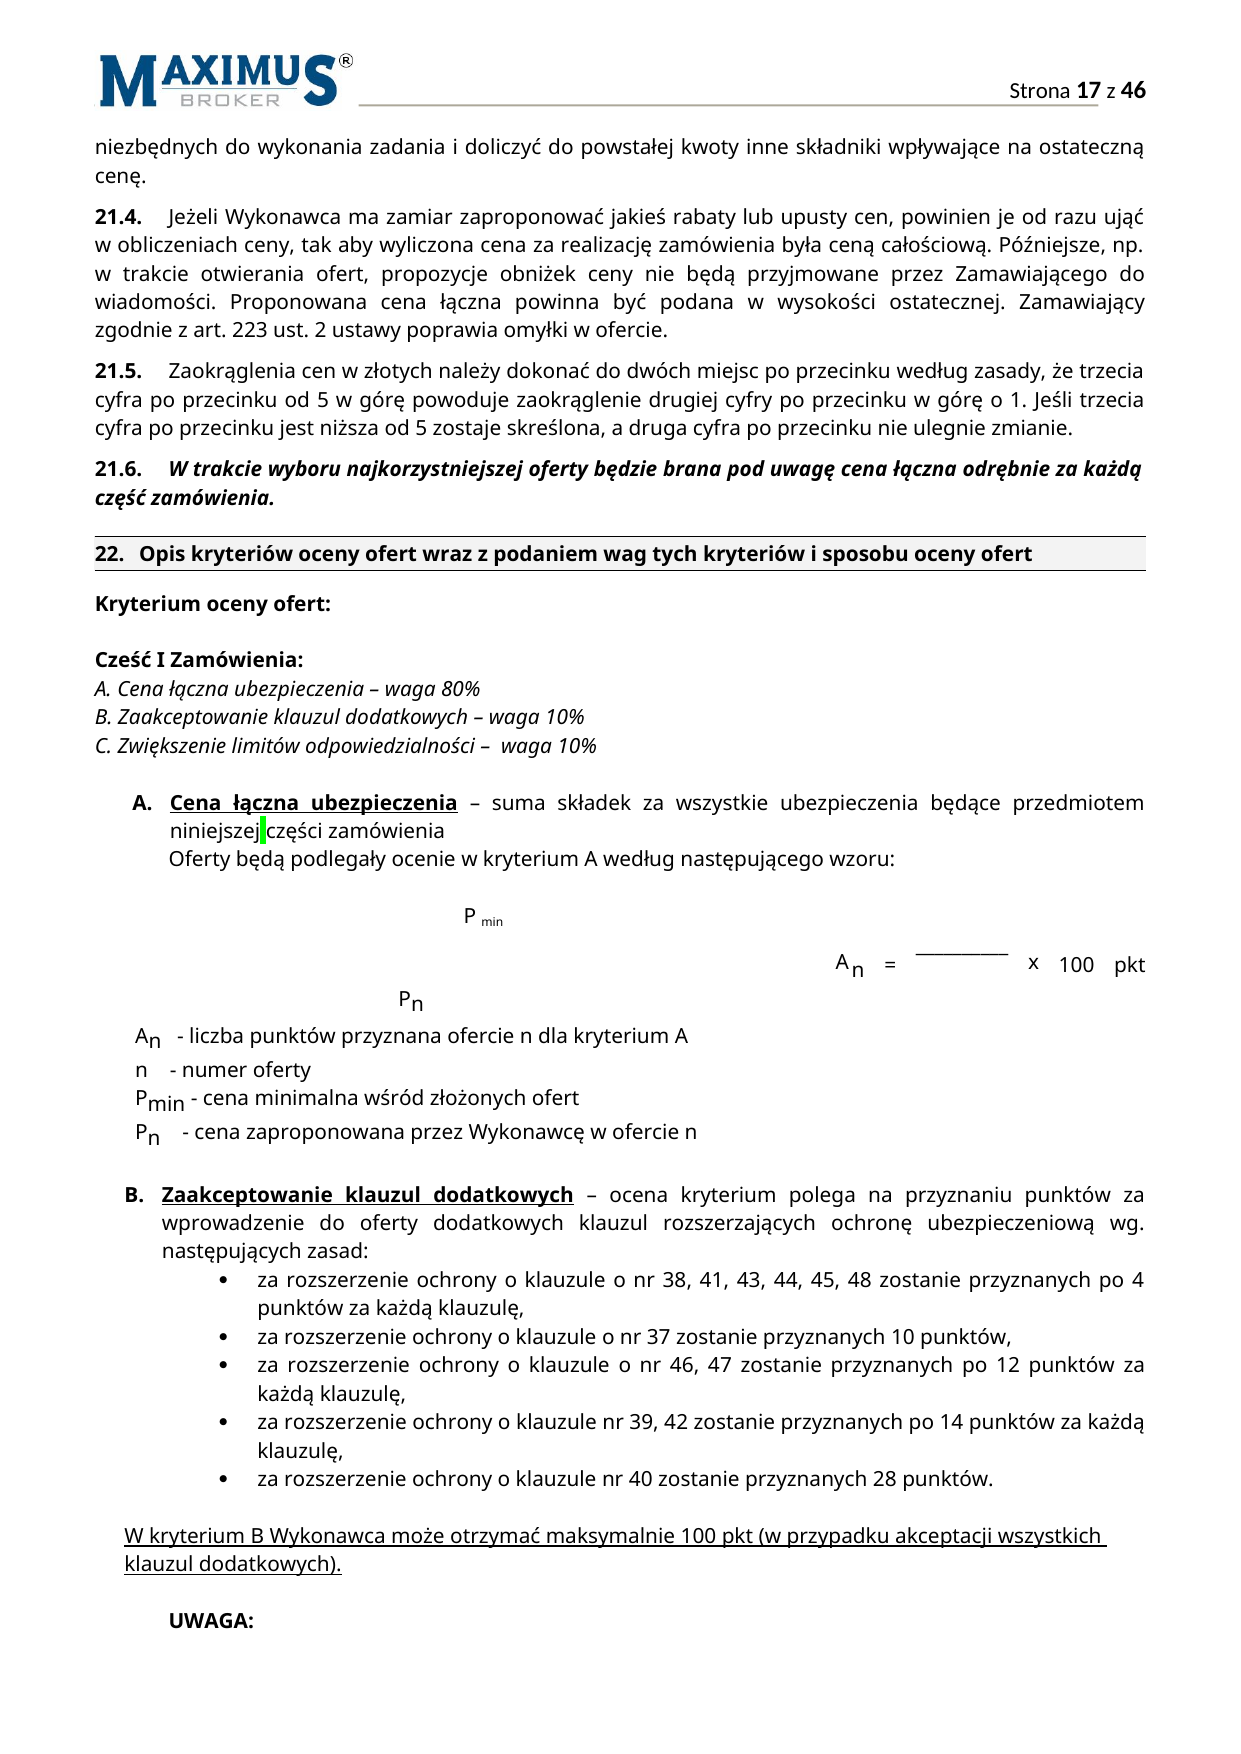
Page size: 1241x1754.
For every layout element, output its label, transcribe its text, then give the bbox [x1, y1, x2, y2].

text A. Cena łączna ubezpieczenia – waga 80% [94, 674, 1146, 702]
text UWAGA: [168, 1606, 1146, 1634]
text P min [389, 901, 1146, 930]
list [94, 132, 1146, 189]
text B. Zaakceptowanie klauzul dodatkowych – waga 10% [94, 702, 1146, 731]
list za rozszerzenie ochrony o klauzule nr 40 zostanie przyznanych 28 punktów. [219, 1464, 1146, 1493]
text n - numer oferty [124, 1055, 1146, 1083]
text Pmin - cena minimalna wśród złożonych ofert [124, 1083, 1146, 1117]
list za rozszerzenie ochrony o klauzule o nr 38, 41, 43, 44, 45, 48 zostanie przyznanych po 4 punktów za każdą klauzulę, [219, 1265, 1146, 1322]
list Zaokrąglenia cen w złotych należy dokonać do dwóch miejsc po przecinku według zasady, że trzecia cyfra po przecinku od 5 w górę powoduje zaokrąglenie drugiej cyfry po przecinku w górę o 1. Jeśli trzecia cyfra po przecinku jest niższa od 5 zostaje skreślona, a druga cyfra po przecinku nie ulegnie zmianie. [94, 356, 1146, 442]
text Kryterium oceny ofert: [94, 589, 1146, 617]
text W kryterium B Wykonawca może otrzymać maksymalnie 100 pkt (w przypadku akceptacji wszystkich klauzul dodatkowych). [124, 1521, 1146, 1578]
picture [94, 50, 359, 111]
list za rozszerzenie ochrony o klauzule o nr 46, 47 zostanie przyznanych po 12 punktów za każdą klauzulę, [219, 1350, 1146, 1407]
list Cena łączna ubezpieczenia – suma składek za wszystkie ubezpieczenia będące przedmiotem niniejszej części zamówienia [132, 788, 1146, 844]
list W trakcie wyboru najkorzystniejszej oferty będzie brana pod uwagę cena łączna odrębnie za każdą część zamówienia. [94, 454, 1146, 511]
text Cześć I Zamówienia: [94, 646, 1146, 674]
list Zaakceptowanie klauzul dodatkowych – ocena kryterium polega na przyznaniu punktów za wprowadzenie do oferty dodatkowych klauzul rozszerzających ochronę ubezpieczeniową wg. następujących zasad: [124, 1180, 1146, 1265]
text Pn - cena zaproponowana przez Wykonawcę w ofercie n [124, 1117, 1146, 1151]
text Oferty będą podlegały ocenie w kryterium A według następującego wzoru: [139, 844, 1146, 873]
list za rozszerzenie ochrony o klauzule o nr 37 zostanie przyznanych 10 punktów, [219, 1322, 1146, 1350]
text C. Zwiększenie limitów odpowiedzialności – waga 10% [94, 731, 1146, 759]
list Jeżeli Wykonawca ma zamiar zaproponować jakieś rabaty lub upusty cen, powinien je od razu ująć w obliczeniach ceny, tak aby wyliczona cena za realizację zamówienia była ceną całościową. Późniejsze, np. w trakcie otwierania ofert, propozycje obniżek ceny nie będą przyjmowane przez Zamawiającego do wiadomości. Proponowana cena łączna powinna być podana w wysokości ostatecznej. Zamawiający zgodnie z art. 223 ust. 2 ustawy poprawia omyłki w ofercie. [94, 202, 1146, 344]
list za rozszerzenie ochrony o klauzule nr 39, 42 zostanie przyznanych po 14 punktów za każdą klauzulę, [219, 1407, 1146, 1464]
subtitle Opis kryteriów oceny ofert wraz z podaniem wag tych kryteriów i sposobu oceny ofert [94, 537, 1146, 571]
text An - liczba punktów przyznana ofercie n dla kryterium A [124, 1021, 1146, 1055]
text An = __________ x 100 pkt Pn [127, 930, 1146, 1021]
